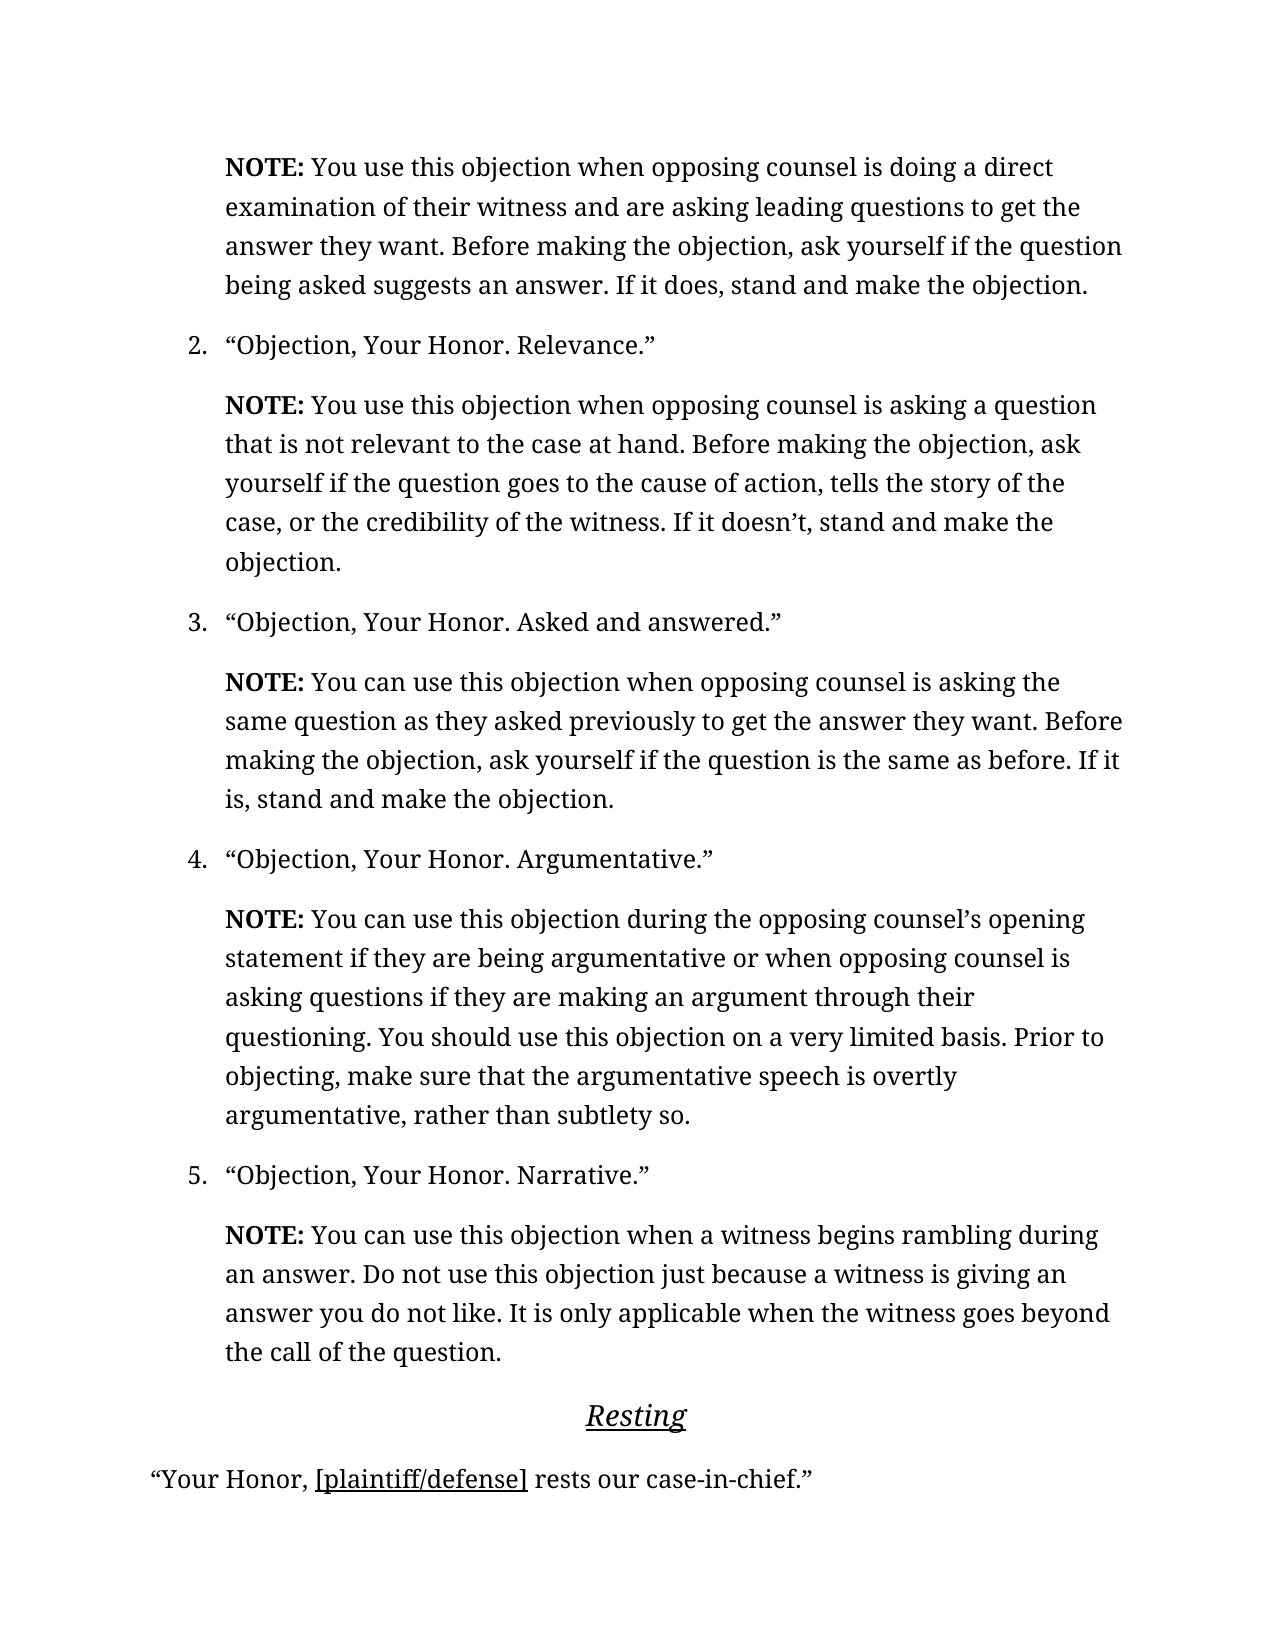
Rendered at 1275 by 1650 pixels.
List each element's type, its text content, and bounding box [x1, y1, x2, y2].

list “Objection, Your Honor. Relevance.” [187, 327, 1125, 362]
list “Objection, Your Honor. Argumentative.” [187, 842, 1125, 876]
text NOTE: You can use this objection during the opposing counsel’s opening statement if they are being argumentative or when opposing counsel is asking questions if they are making an argument through their questioning. You should use this objection on a very limited basis. Prior to objecting, make sure that the argumentative speech is overtly argumentative, rather than subtlety so. [225, 902, 1125, 1132]
text “Your Honor, [plaintiff/defense] rests our case-in-chief.” [150, 1461, 1125, 1496]
text Resting [150, 1395, 1125, 1435]
text NOTE: You use this objection when opposing counsel is asking a question that is not relevant to the case at hand. Before making the objection, ask yourself if the question goes to the cause of action, tells the story of the case, or the credibility of the witness. If it doesn’t, stand and make the objection. [225, 387, 1125, 578]
list “Objection, Your Honor. Narrative.” [187, 1157, 1125, 1192]
text NOTE: You can use this objection when opposing counsel is asking the same question as they asked previously to get the answer they want. Before making the objection, ask yourself if the question is the same as before. If it is, stand and make the objection. [225, 664, 1125, 816]
text NOTE: You use this objection when opposing counsel is doing a direct examination of their witness and are asking leading questions to get the answer they want. Before making the objection, ask yourself if the question being asked suggests an answer. If it does, stand and make the objection. [225, 150, 1125, 302]
list “Objection, Your Honor. Asked and answered.” [187, 604, 1125, 638]
text NOTE: You can use this objection when a witness begins rambling during an answer. Do not use this objection just because a witness is giving an answer you do not like. It is only applicable when the witness goes beyond the call of the question. [225, 1217, 1125, 1369]
